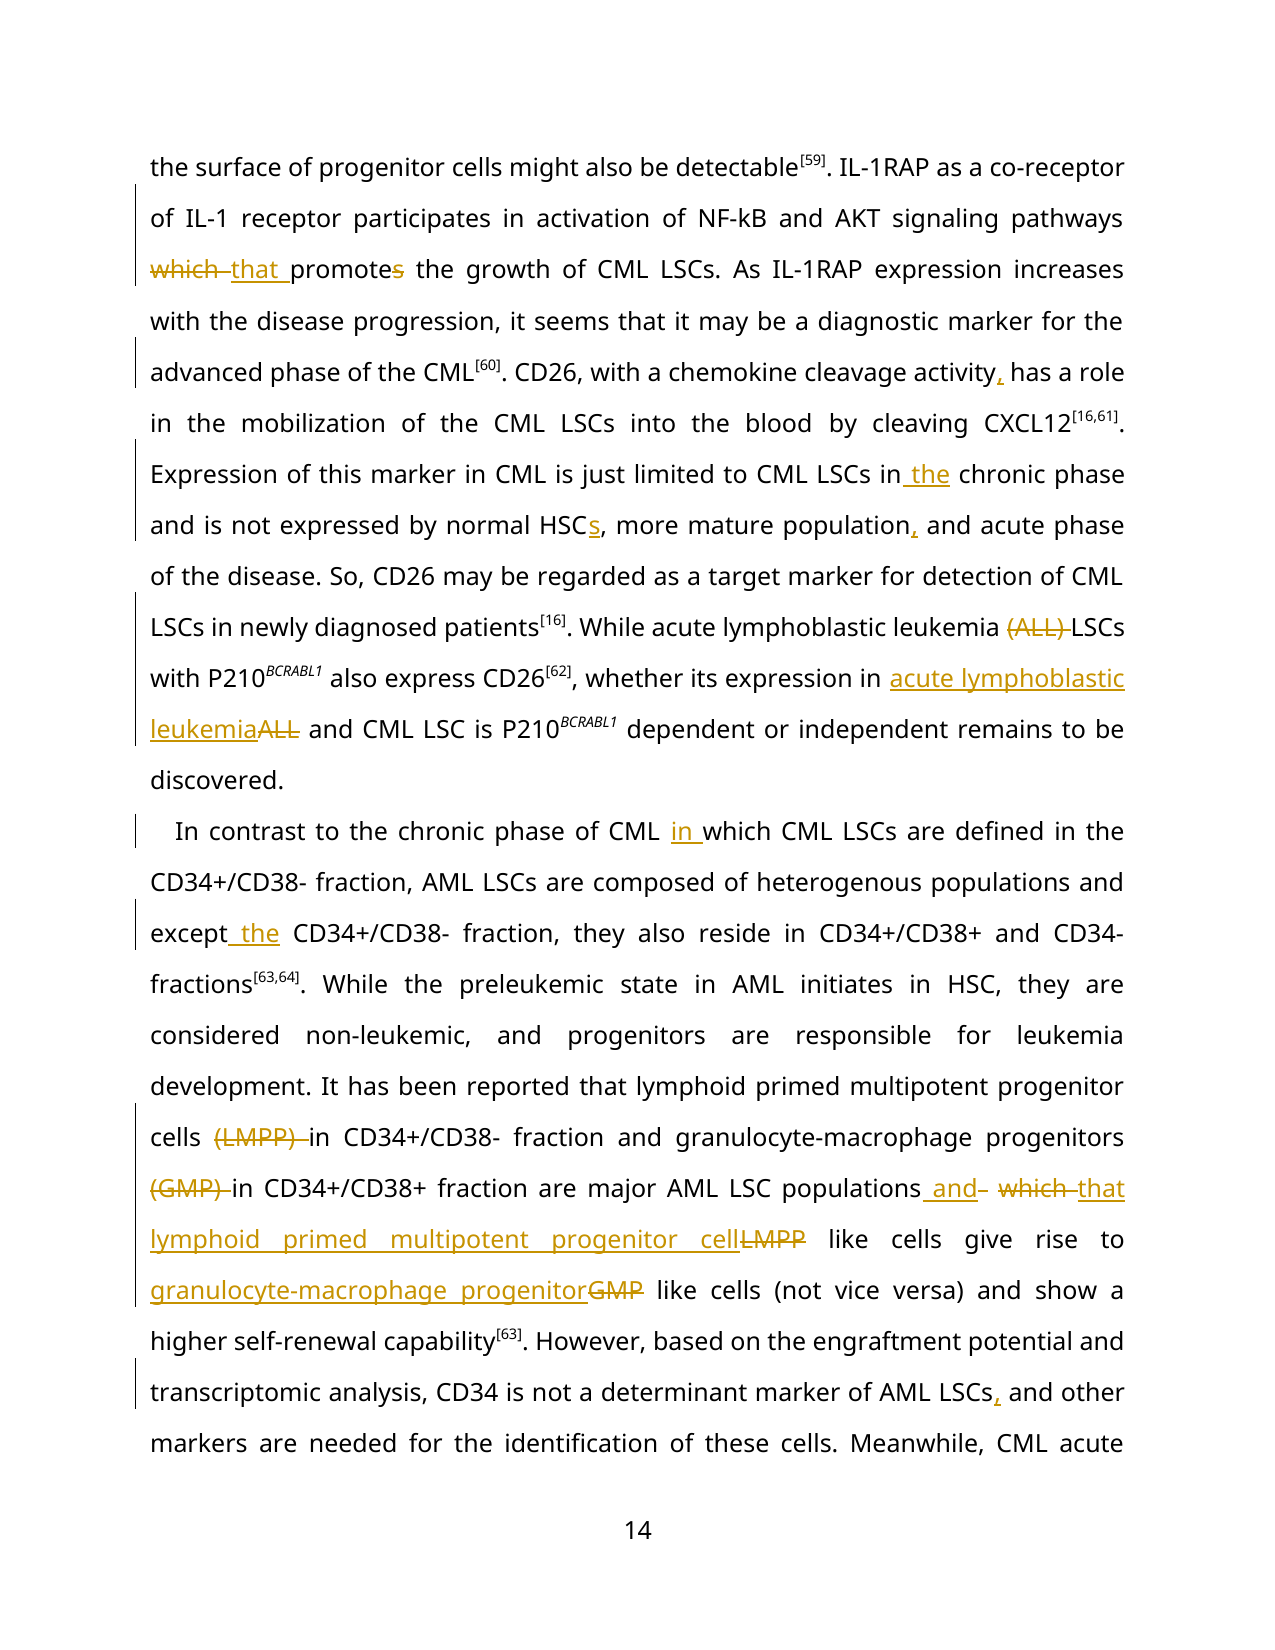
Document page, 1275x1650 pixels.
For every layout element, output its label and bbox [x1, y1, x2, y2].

text [150, 813, 1125, 1460]
text [150, 150, 1125, 797]
